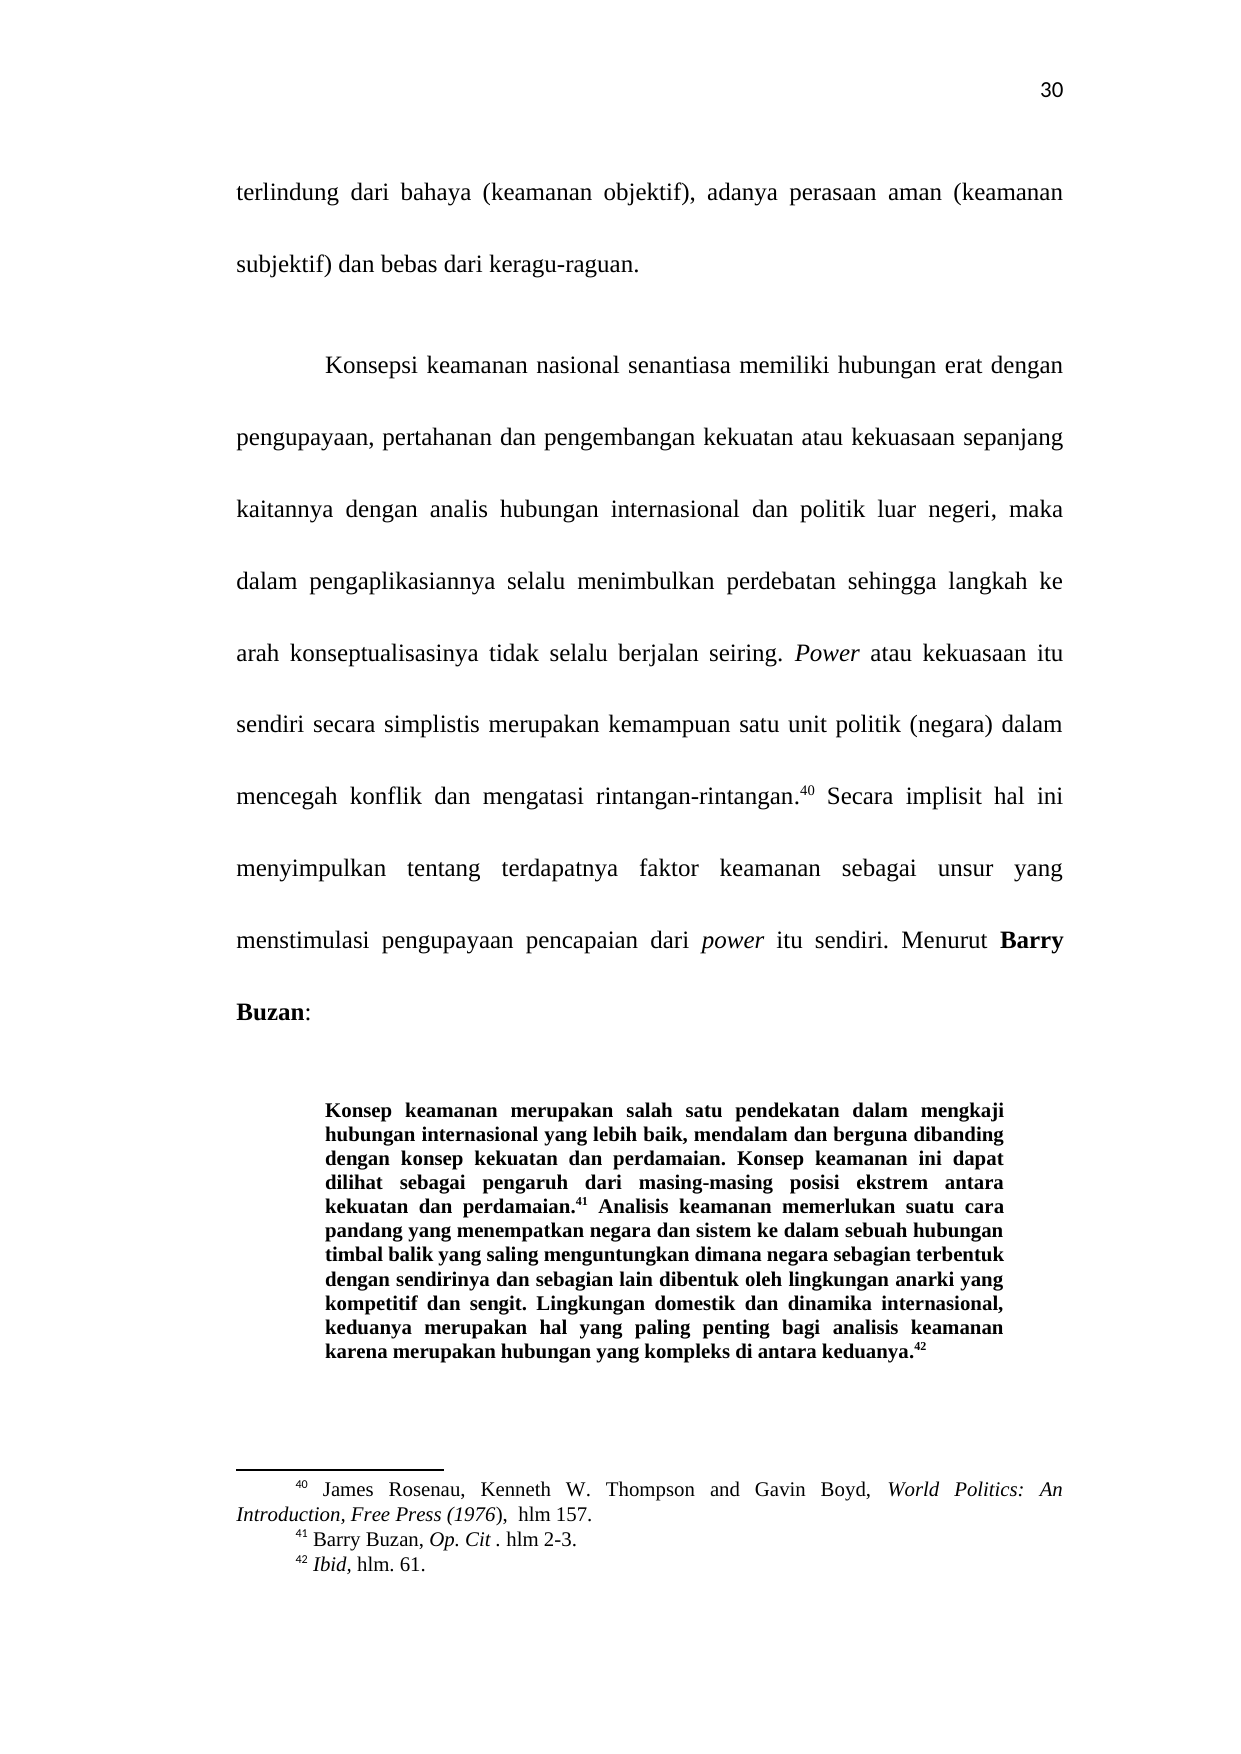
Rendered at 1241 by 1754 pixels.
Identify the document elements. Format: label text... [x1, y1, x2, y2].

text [236, 177, 1063, 278]
text Konsepsi keamanan nasional senantiasa memiliki hubungan erat dengan pengupayaan, pertahanan dan pengembangan kekuatan atau kekuasaan sepanjang kaitannya dengan analis hubungan internasional dan politik luar negeri, maka dalam pengaplikasiannya selalu menimbulkan perdebatan sehingga langkah ke arah konseptualisasinya tidak selalu berjalan seiring. Power atau kekuasaan itu sendiri secara simplistis merupakan kemampuan satu unit politik (negara) dalam mencegah konflik dan mengatasi rintangan-rintangan. Secara implisit hal ini menyimpulkan tentang terdapatnya faktor keamanan sebagai unsur yang menstimulasi pengupayaan pencapaian dari power itu sendiri. Menurut Barry Buzan: [236, 350, 1063, 1026]
text Konsep keamanan merupakan salah satu pendekatan dalam mengkaji hubungan internasional yang lebih baik, mendalam dan berguna dibanding dengan konsep kekuatan dan perdamaian. Konsep keamanan ini dapat dilihat sebagai pengaruh dari masing-masing posisi ekstrem antara kekuatan dan perdamaian. Analisis keamanan memerlukan suatu cara pandang yang menempatkan negara dan sistem ke dalam sebuah hubungan timbal balik yang saling menguntungkan dimana negara sebagian terbentuk dengan sendirinya dan sebagian lain dibentuk oleh lingkungan anarki yang kompetitif dan sengit. Lingkungan domestik dan dinamika internasional, keduanya merupakan hal yang paling penting bagi analisis keamanan karena merupakan hubungan yang kompleks di antara keduanya. [325, 1098, 1004, 1363]
